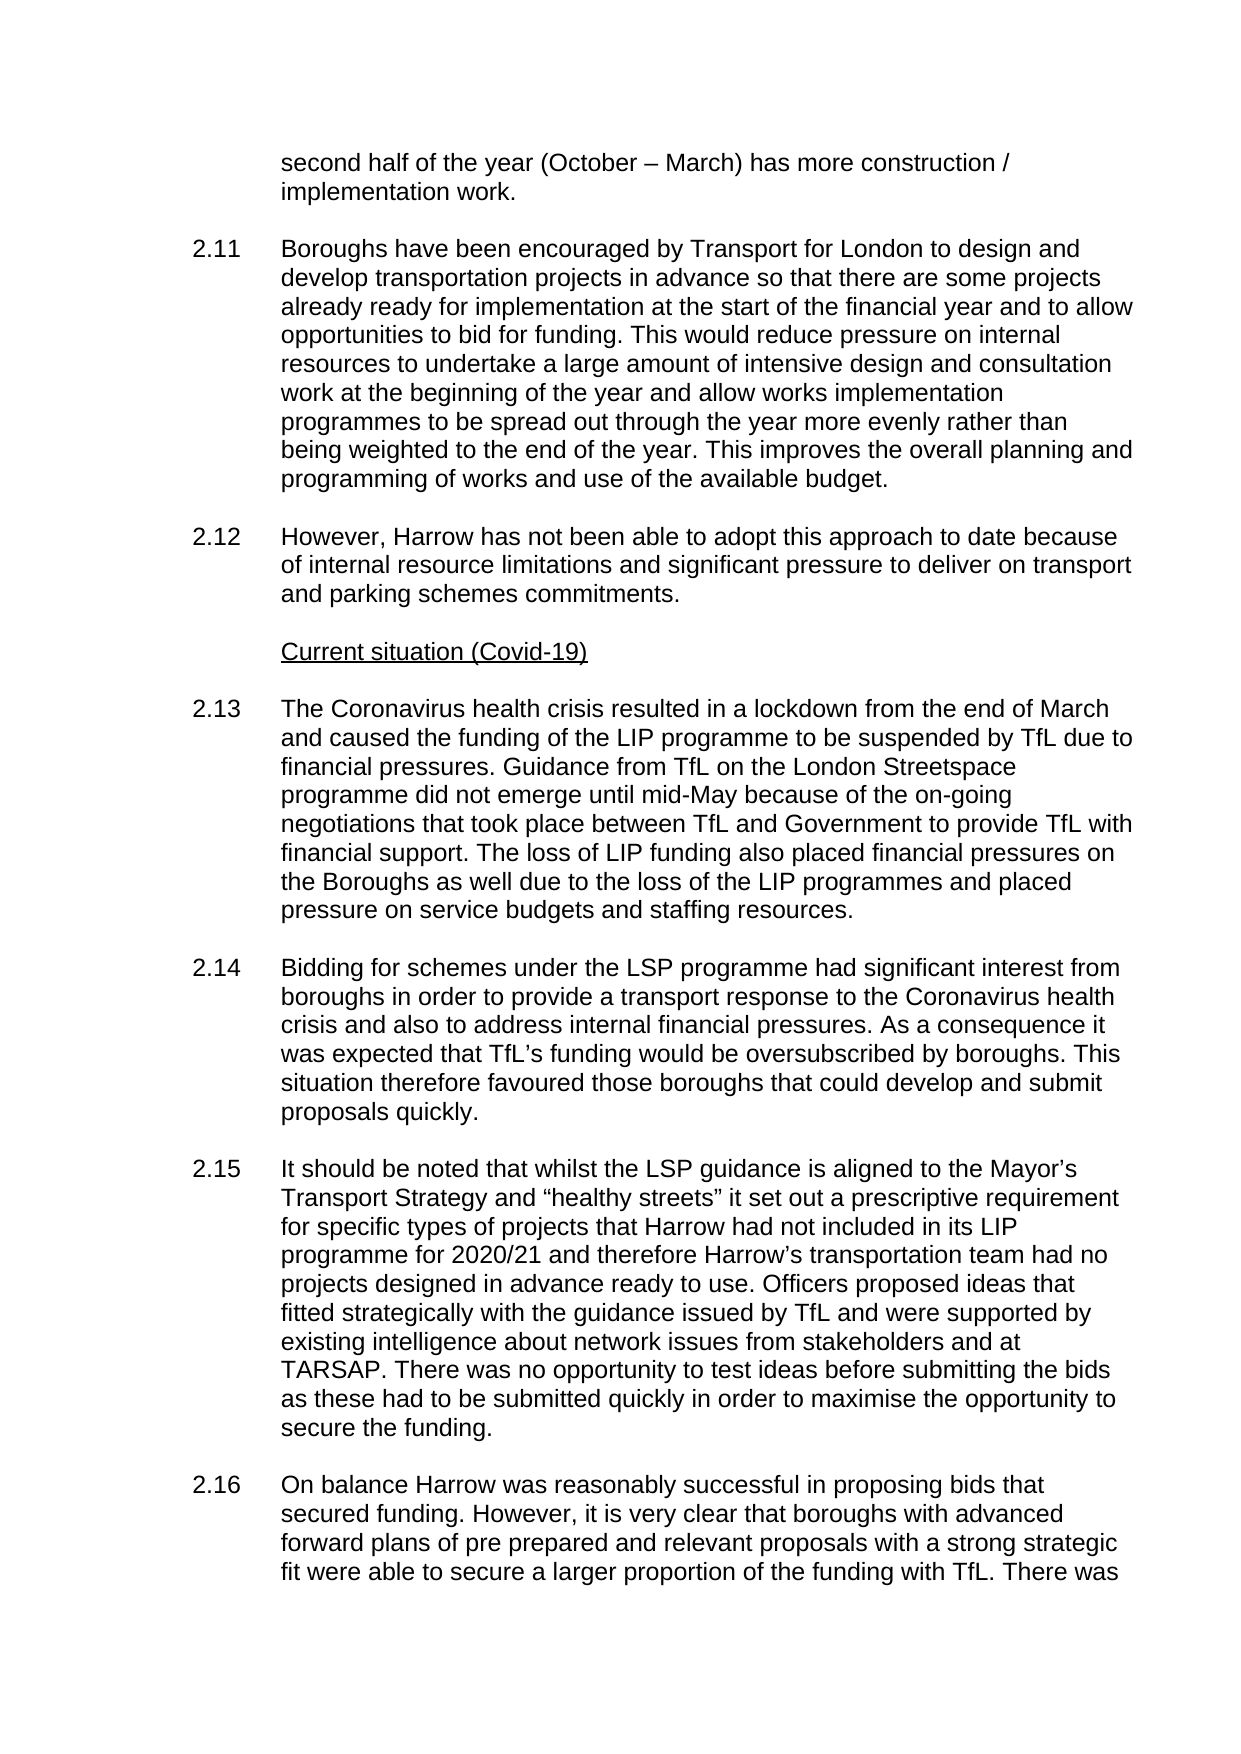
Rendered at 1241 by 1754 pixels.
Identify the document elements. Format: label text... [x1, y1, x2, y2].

list The Coronavirus health crisis resulted in a lockdown from the end of March and caused the funding of the LIP programme to be suspended by TfL due to financial pressures. Guidance from TfL on the London Streetspace programme did not emerge until mid-May because of the on-going negotiations that took place between TfL and Government to provide TfL with financial support. The loss of LIP funding also placed financial pressures on the Boroughs as well due to the loss of the LIP programmes and placed pressure on service budgets and staffing resources. [192, 694, 1134, 924]
text Current situation (Covid-19) [281, 636, 1134, 665]
list It should be noted that whilst the LSP guidance is aligned to the Mayor’s Transport Strategy and “healthy streets” it set out a prescriptive requirement for specific types of projects that Harrow had not included in its LIP programme for 2020/21 and therefore Harrow’s transportation team had no projects designed in advance ready to use. Officers proposed ideas that fitted strategically with the guidance issued by TfL and were supported by existing intelligence about network issues from stakeholders and at TARSAP. There was no opportunity to test ideas before submitting the bids as these had to be submitted quickly in order to maximise the opportunity to secure the funding. [192, 1154, 1134, 1441]
list Bidding for schemes under the LSP programme had significant interest from boroughs in order to provide a transport response to the Coronavirus health crisis and also to address internal financial pressures. As a consequence it was expected that TfL’s funding would be oversubscribed by boroughs. This situation therefore favoured those boroughs that could develop and submit proposals quickly. [192, 953, 1134, 1125]
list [192, 1470, 1134, 1585]
list Boroughs have been encouraged by Transport for London to design and develop transportation projects in advance so that there are some projects already ready for implementation at the start of the financial year and to allow opportunities to bid for funding. This would reduce pressure on internal resources to undertake a large amount of intensive design and consultation work at the beginning of the year and allow works implementation programmes to be spread out through the year more evenly rather than being weighted to the end of the year. This improves the overall planning and programming of works and use of the available budget. [192, 234, 1134, 493]
list However, Harrow has not been able to adopt this approach to date because of internal resource limitations and significant pressure to deliver on transport and parking schemes commitments. [192, 521, 1134, 608]
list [192, 148, 1134, 205]
